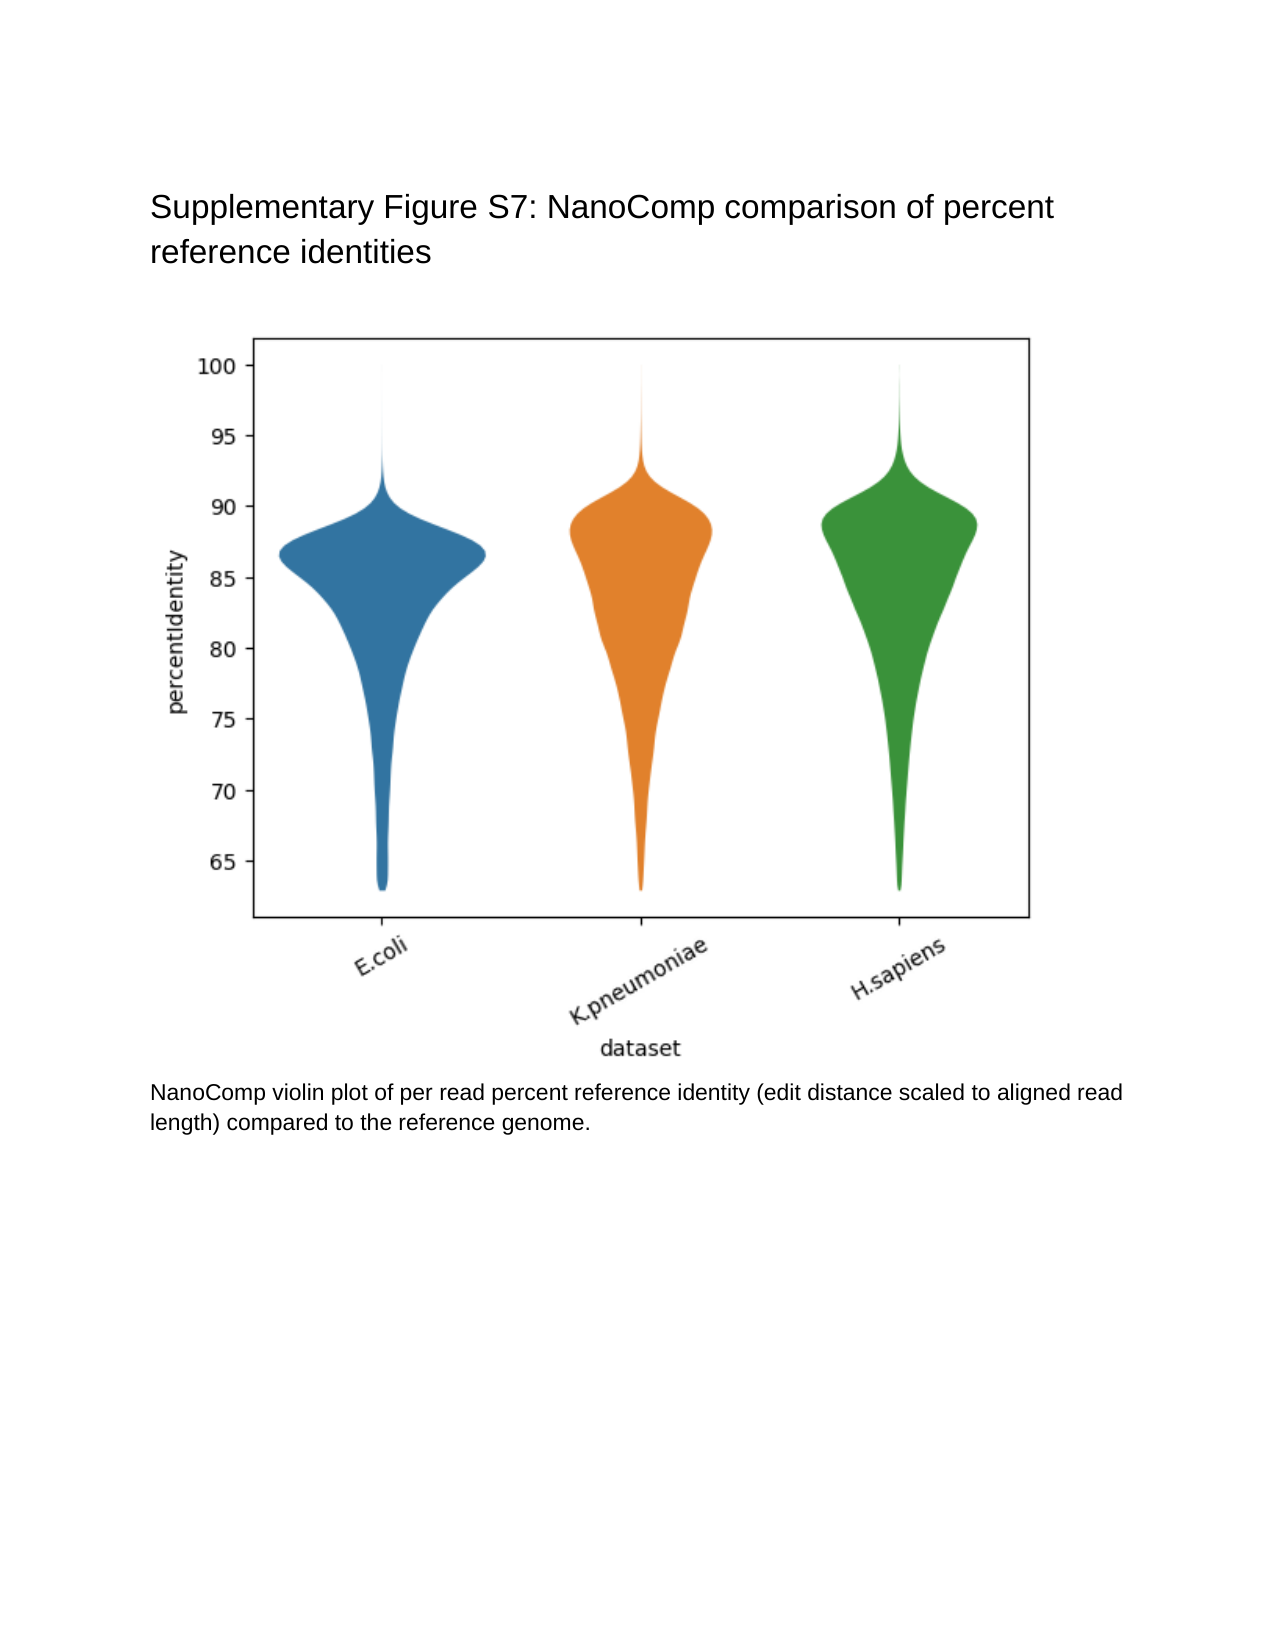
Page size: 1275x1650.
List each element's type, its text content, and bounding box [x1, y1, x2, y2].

text NanoComp violin plot of per read percent reference identity (edit distance scaled to aligned read length) compared to the reference genome. [150, 1079, 1125, 1135]
subtitle Supplementary Figure S7: NanoComp comparison of percent reference identities [150, 187, 1125, 270]
picture [150, 318, 1049, 1075]
